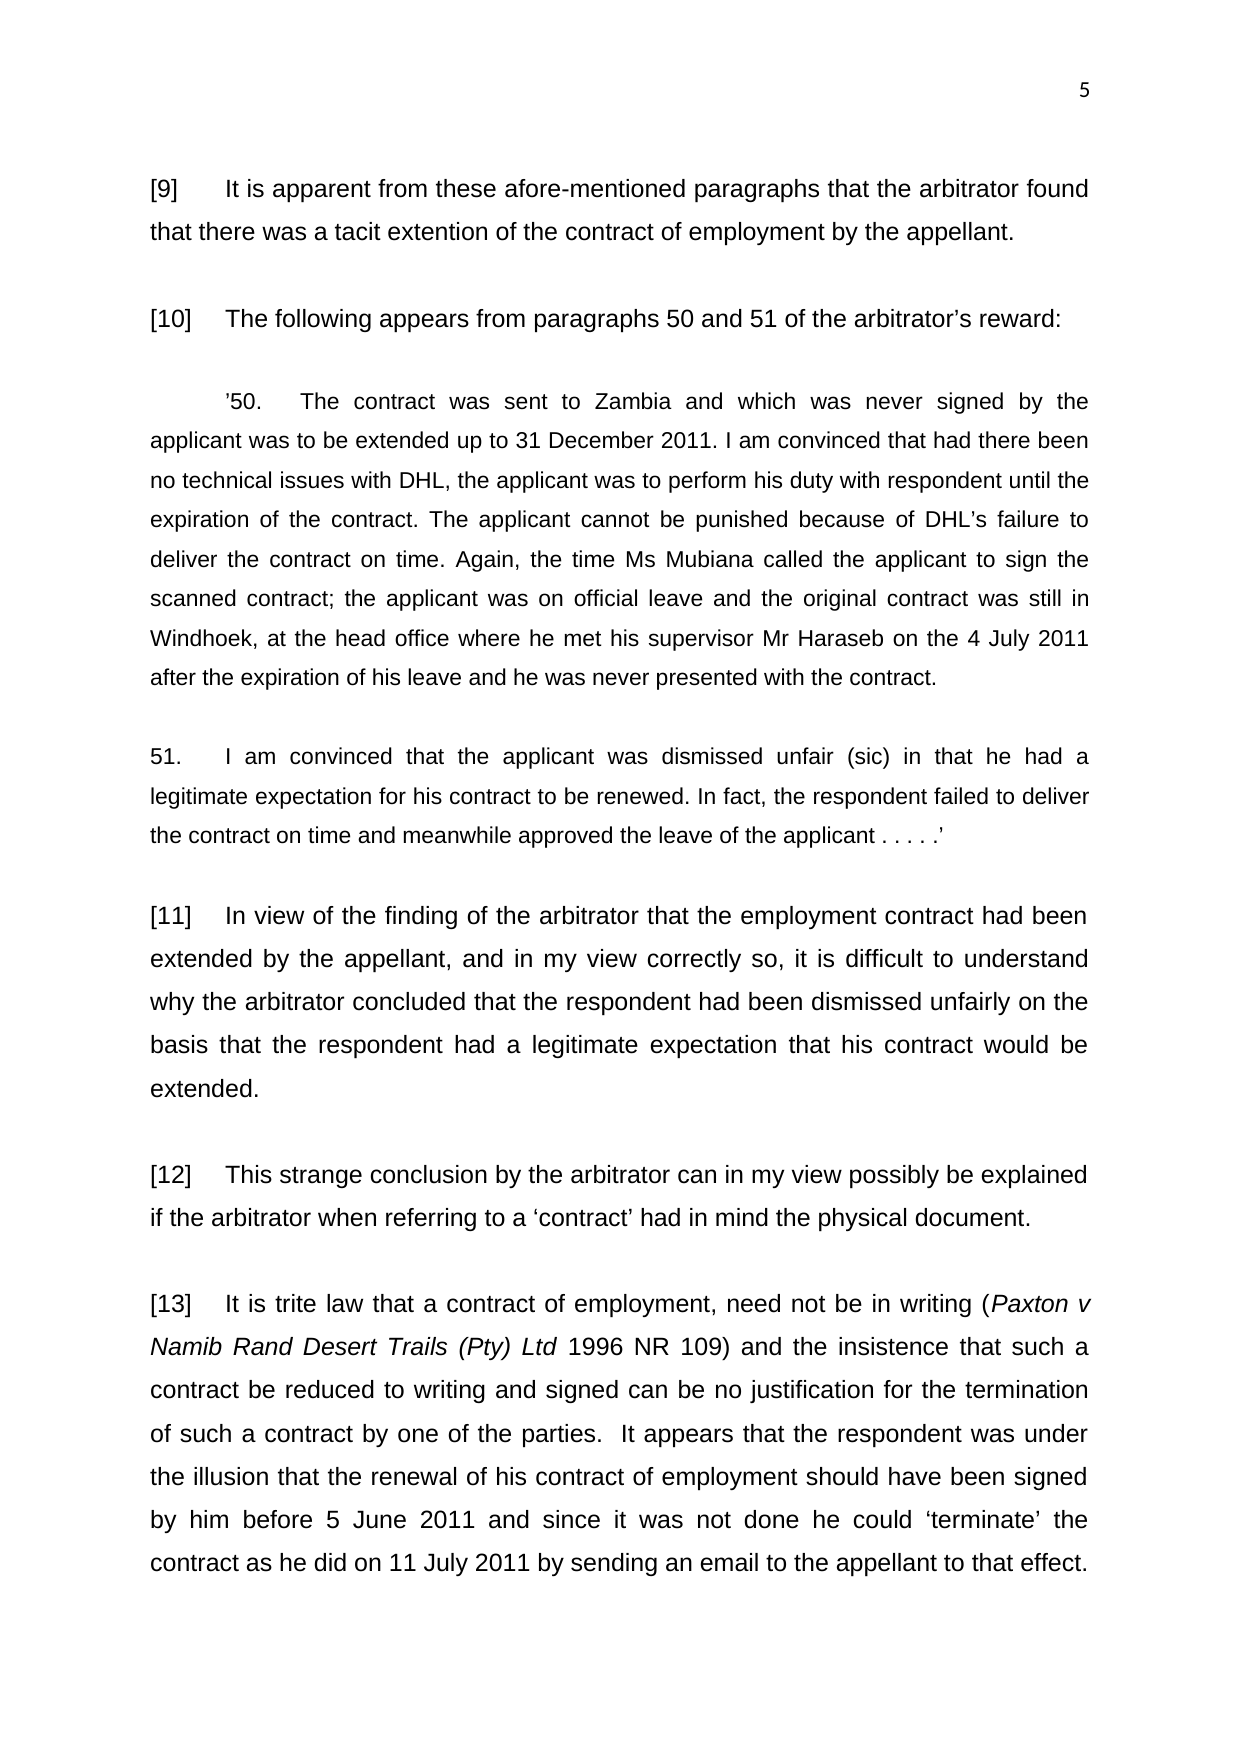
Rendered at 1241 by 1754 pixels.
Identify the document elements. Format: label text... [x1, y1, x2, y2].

text [11] In view of the finding of the arbitrator that the employment contract had been extended by the appellant, and in my view correctly so, it is difficult to understand why the arbitrator concluded that the respondent had been dismissed unfairly on the basis that the respondent had a legitimate expectation that his contract would be extended. [150, 901, 1090, 1102]
text [13] It is trite law that a contract of employment, need not be in writing (Paxton v Namib Rand Desert Trails (Pty) Ltd 1996 NR 109) and the insistence that such a contract be reduced to writing and signed can be no justification for the termination of such a contract by one of the parties. It appears that the respondent was under the illusion that the renewal of his contract of employment should have been signed by him before 5 June 2011 and since it was not done he could ‘terminate’ the contract as he did on 11 July 2011 by sending an email to the appellant to that effect. [150, 1289, 1090, 1577]
text [9] It is apparent from these afore-mentioned paragraphs that the arbitrator found that there was a tacit extention of the contract of employment by the appellant. [150, 174, 1090, 246]
text [10] The following appears from paragraphs 50 and 51 of the arbitrator’s reward: [150, 303, 1090, 332]
text [12] This strange conclusion by the arbitrator can in my view possibly be explained if the arbitrator when referring to a ‘contract’ had in mind the physical document. [150, 1160, 1090, 1232]
text 51. I am convinced that the applicant was dismissed unfair (sic) in that he had a legitimate expectation for his contract to be renewed. In fact, the respondent failed to deliver the contract on time and meanwhile approved the leave of the applicant . . . . .’ [150, 743, 1090, 848]
text ’50. The contract was sent to Zambia and which was never signed by the applicant was to be extended up to 31 December 2011. I am convinced that had there been no technical issues with DHL, the applicant was to perform his duty with respondent until the expiration of the contract. The applicant cannot be punished because of DHL’s failure to deliver the contract on time. Again, the time Ms Mubiana called the applicant to sign the scanned contract; the applicant was on official leave and the original contract was still in Windhoek, at the head office where he met his supervisor Mr Haraseb on the 4 July 2011 after the expiration of his leave and he was never presented with the contract. [150, 388, 1090, 691]
